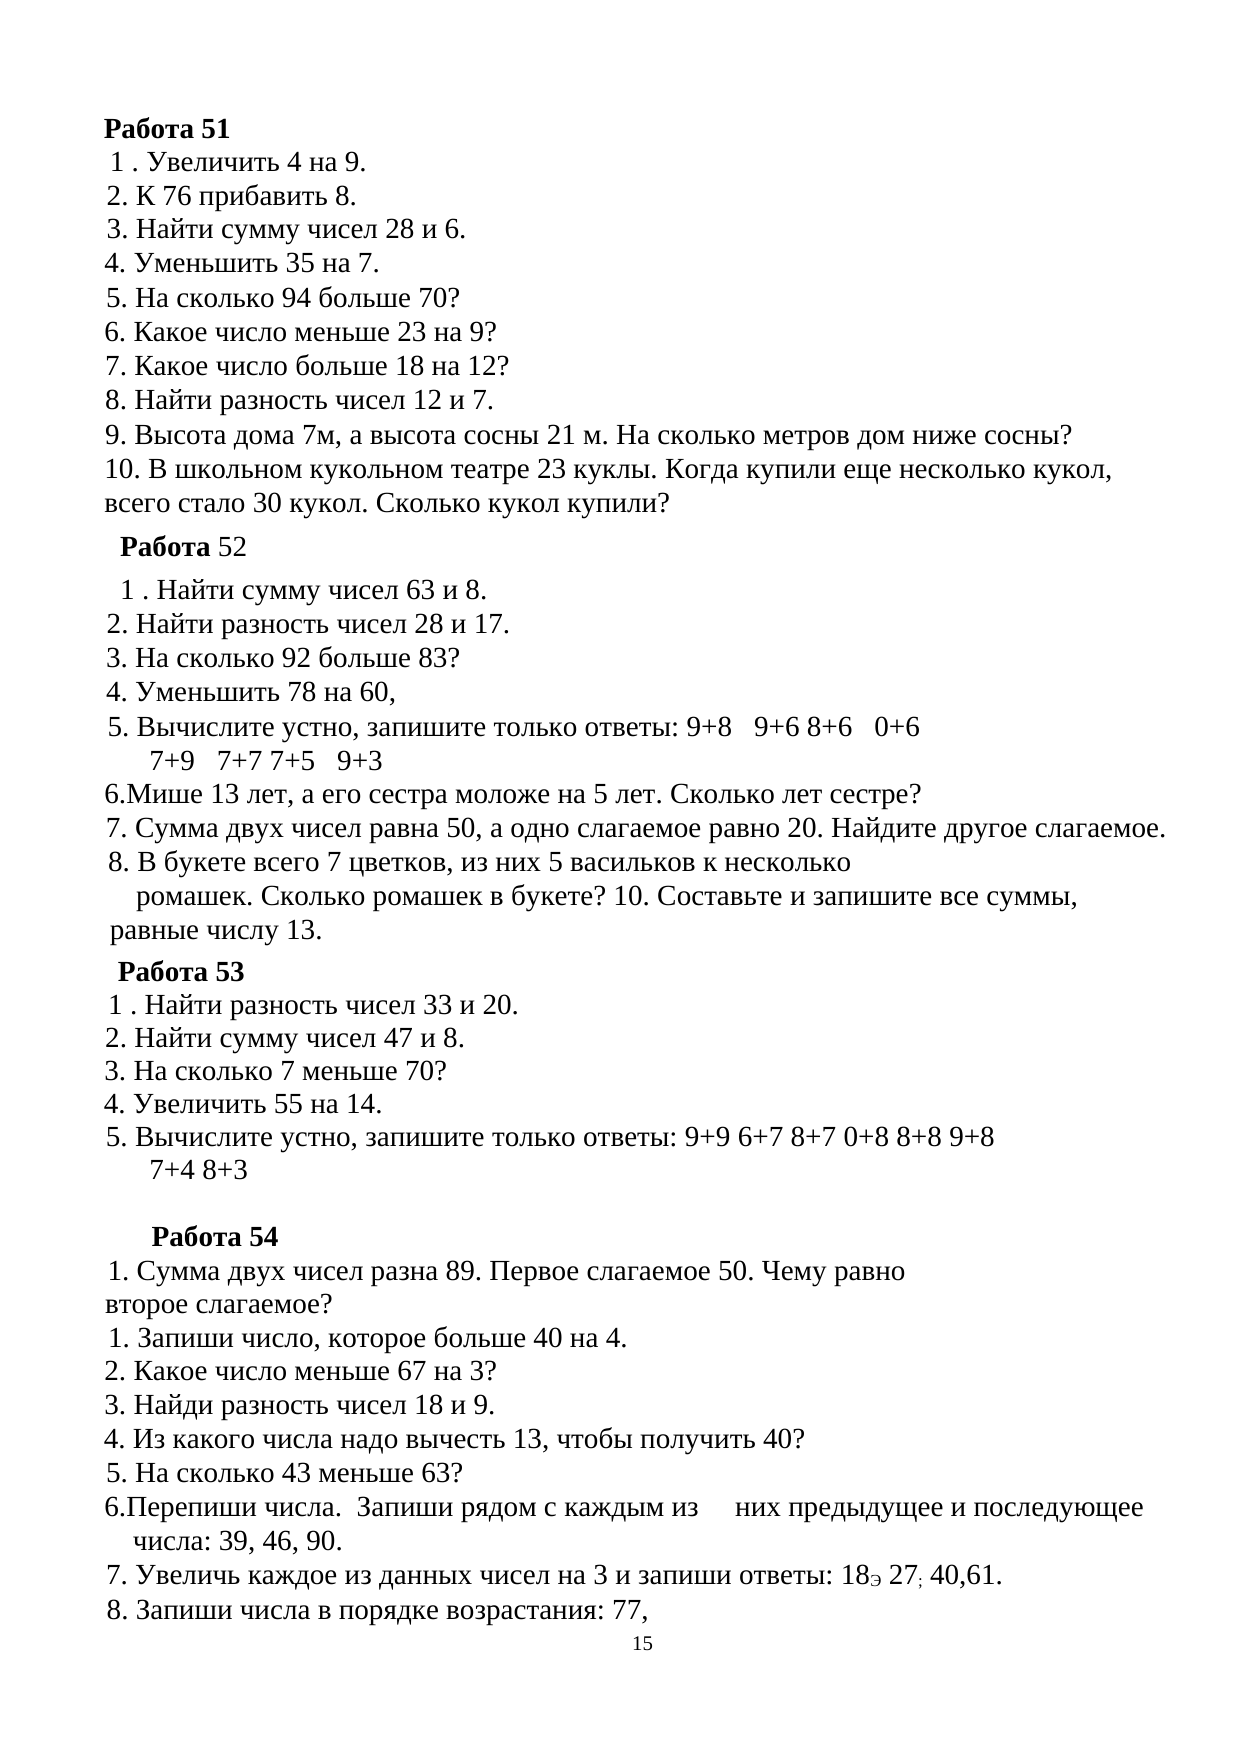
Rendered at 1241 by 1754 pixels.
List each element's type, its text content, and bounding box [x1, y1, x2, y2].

text 4. Уменьшить 35 на 7. [104, 246, 1181, 279]
text 3. На сколько 92 больше 83? [106, 640, 1181, 674]
text ромашек. Сколько ромашек в букете? 10. Составьте и запишите все суммы, равные числу 13. [109, 879, 1124, 946]
text 6. Какое число меньше 23 на 9? [104, 315, 1181, 348]
text 3. Найти сумму чисел 28 и 6. [106, 212, 1181, 246]
text 2. К 76 прибавить 8. [106, 178, 1181, 212]
text 7. Сумма двух чисел равна 50, а одно слагаемое равно 20. Найдите другое слагаемое. [106, 810, 1181, 844]
text 5. Вычислите устно, запишите только ответы: 9+8 9+6 8+6 0+6 7+9 7+7 7+5 9+3 [107, 709, 953, 777]
text 5. На сколько 94 больше 70? [106, 280, 1181, 314]
text 1 . Найти разность чисел 33 и 20. [108, 988, 1181, 1021]
text 2. Найти сумму чисел 47 и 8. [105, 1021, 1181, 1054]
text 5. На сколько 43 меньше 63? [106, 1455, 1181, 1489]
text 9. Высота дома 7м, а высота сосны 21 м. На сколько метров дом ниже сосны? [105, 417, 1124, 451]
text 3. Найди разность чисел 18 и 9. [104, 1388, 1181, 1421]
text второе слагаемое? [105, 1286, 1181, 1320]
text Работа 53 [118, 955, 1181, 988]
text 5. Вычислите устно, запишите только ответы: 9+9 6+7 8+7 0+8 8+8 9+8 7+4 8+3 [106, 1120, 1010, 1186]
text 3. На сколько 7 меньше 70? [104, 1054, 1181, 1087]
text 7. Какое число больше 18 на 12? [105, 348, 1181, 382]
text Работа 52 [108, 529, 1183, 563]
text 10. В школьном кукольном театре 23 куклы. Когда купили еще несколько кукол, всего стало 30 кукол. Сколько кукол купили? [104, 452, 1181, 519]
text 1 . Увеличить 4 на 9. [109, 144, 1181, 178]
text 7. Увеличь каждое из данных чисел на 3 и запиши ответы: 18Э 27; 40,61. [106, 1557, 1181, 1591]
text 1 . Найти сумму чисел 63 и 8. [108, 573, 1183, 606]
text 6.Мише 13 лет, а его сестра моложе на 5 лет. Сколько лет сестре? [104, 777, 1124, 810]
text 8. Найти разность чисел 12 и 7. [105, 382, 1181, 416]
text 1. Запиши число, которое больше 40 на 4. [108, 1320, 1181, 1354]
text Работа 54 [151, 1219, 1181, 1253]
text 2. Какое число меньше 67 на 3? [104, 1354, 1181, 1388]
text Работа 51 [103, 111, 1181, 144]
text 1. Сумма двух чисел разна 89. Первое слагаемое 50. Чему равно [107, 1253, 1181, 1286]
text 8. В букете всего 7 цветков, из них 5 васильков к несколько [108, 844, 1181, 878]
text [106, 1592, 839, 1626]
text 4. Из какого числа надо вычесть 13, чтобы получить 40? [103, 1421, 1181, 1455]
text 6.Перепиши числа. Запиши рядом с каждым из них предыдущее и последующее числа: 39, 46, 90. [104, 1489, 1181, 1557]
text 4. Увеличить 55 на 14. [103, 1087, 1181, 1120]
text 2. Найти разность чисел 28 и 17. [106, 606, 1181, 640]
text 4. Уменьшить 78 на 60, [106, 674, 1181, 708]
